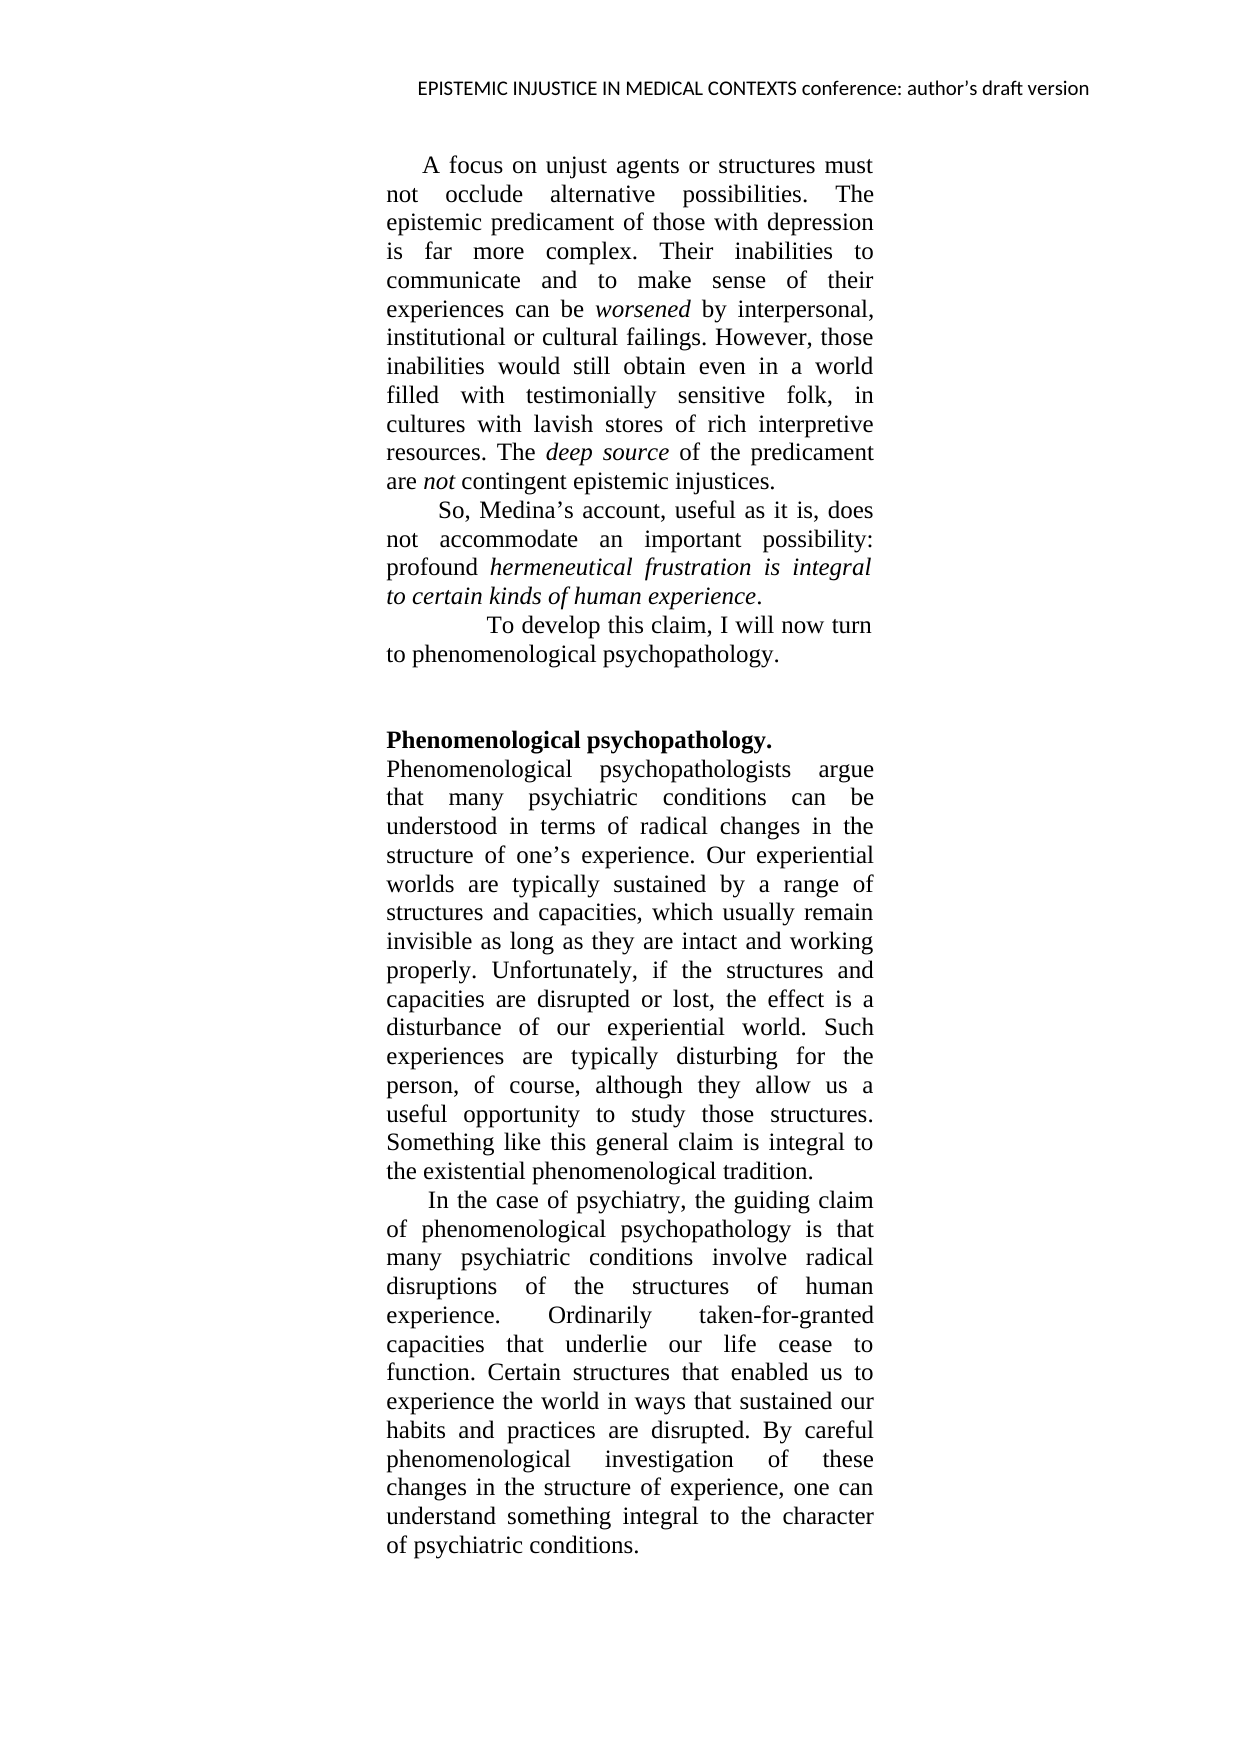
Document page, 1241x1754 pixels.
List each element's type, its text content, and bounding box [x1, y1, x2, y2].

text In the case of psychiatry, the guiding claim of phenomenological psychopathology is that many psychiatric conditions involve radical disruptions of the structures of human experience. Ordinarily taken-for-granted capacities that underlie our life cease to function. Certain structures that enabled us to experience the world in ways that sustained our habits and practices are disrupted. By careful phenomenological investigation of these changes in the structure of experience, one can understand something integral to the character of psychiatric conditions. [386, 1185, 874, 1559]
text Phenomenological psychopathologists argue that many psychiatric conditions can be understood in terms of radical changes in the structure of one’s experience. Our experiential worlds are typically sustained by a range of structures and capacities, which usually remain invisible as long as they are intact and working properly. Unfortunately, if the structures and capacities are disrupted or lost, the effect is a disturbance of our experiential world. Such experiences are typically disturbing for the person, of course, although they allow us a useful opportunity to study those structures. Something like this general claim is integral to the existential phenomenological tradition. [386, 754, 874, 1185]
text To develop this claim, I will now turn to phenomenological psychopathology. [386, 610, 874, 667]
text A focus on unjust agents or structures must not occlude alternative possibilities. The epistemic predicament of those with depression is far more complex. Their inabilities to communicate and to make sense of their experiences can be worsened by interpersonal, institutional or cultural failings. However, those inabilities would still obtain even in a world filled with testimonially sensitive folk, in cultures with lavish stores of rich interpretive resources. The deep source of the predicament are not contingent epistemic injustices. [386, 150, 874, 495]
text Phenomenological psychopathology. [386, 725, 874, 754]
text So, Medina’s account, useful as it is, does not accommodate an important possibility: profound hermeneutical frustration is integral to certain kinds of human experience. [386, 495, 874, 610]
